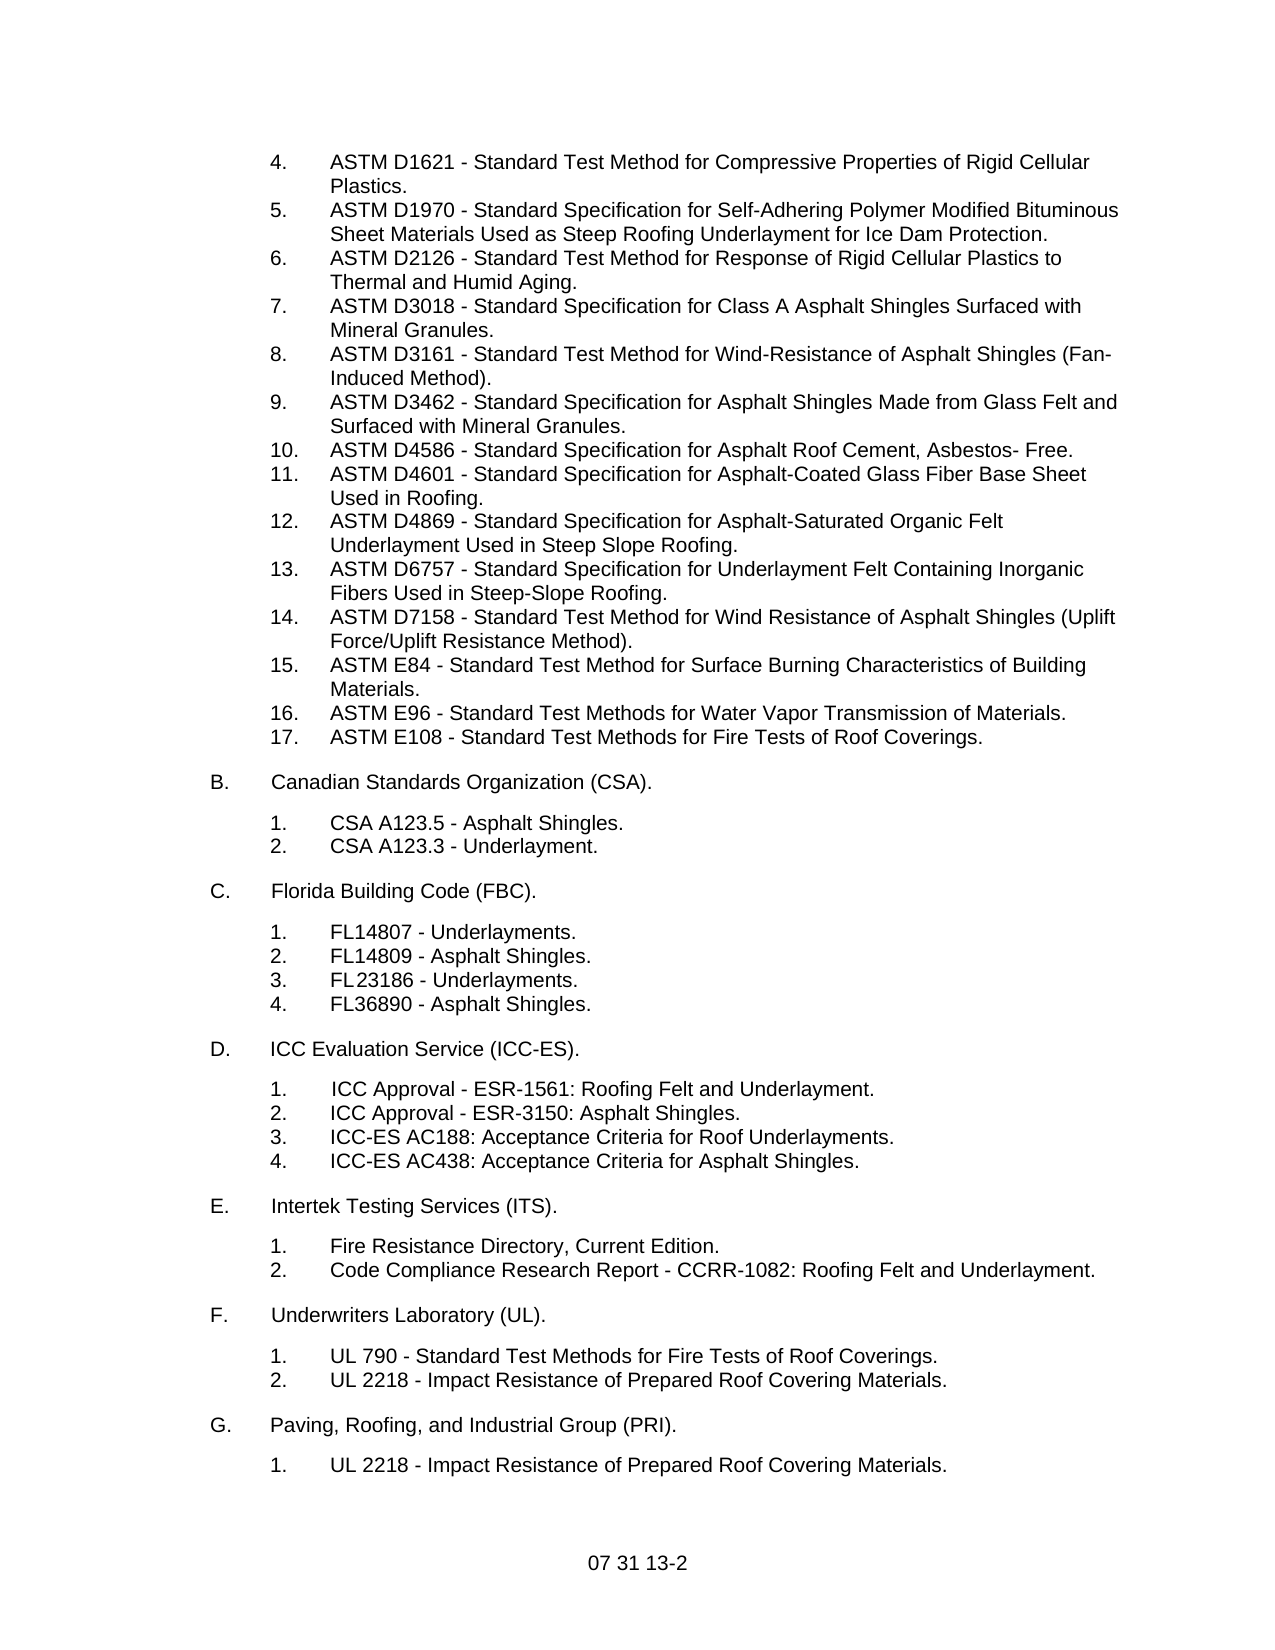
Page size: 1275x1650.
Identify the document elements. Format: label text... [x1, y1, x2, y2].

list Florida Building Code (FBC). [210, 879, 1125, 903]
list ICC Evaluation Service (ICC-ES). [210, 1036, 1125, 1060]
list ASTM D3462 - Standard Specification for Asphalt Shingles Made from Glass Felt and Surfaced with Mineral Granules. [270, 389, 1125, 437]
list ASTM E84 - Standard Test Method for Surface Burning Characteristics of Building Materials. [270, 653, 1125, 701]
list FL36890 - Asphalt Shingles. [270, 992, 1125, 1016]
list ICC Approval - ESR-1561: Roofing Felt and Underlayment. [270, 1077, 1125, 1101]
list CSA A123.5 - Asphalt Shingles. [270, 810, 1125, 834]
list ASTM D4869 - Standard Specification for Asphalt-Saturated Organic Felt Underlayment Used in Steep Slope Roofing. [270, 509, 1125, 557]
list ICC Approval - ESR-3150: Asphalt Shingles. [270, 1101, 1125, 1125]
list FL 23186 - Underlayments. [270, 968, 1125, 992]
list ASTM D7158 - Standard Test Method for Wind Resistance of Asphalt Shingles (Uplift Force/Uplift Resistance Method). [270, 605, 1125, 653]
list ASTM D1970 - Standard Specification for Self-Adhering Polymer Modified Bituminous Sheet Materials Used as Steep Roofing Underlayment for Ice Dam Protection. [270, 198, 1125, 246]
list ASTM D1621 - Standard Test Method for Compressive Properties of Rigid Cellular Plastics. [270, 150, 1125, 198]
list UL 2218 - Impact Resistance of Prepared Roof Covering Materials. [270, 1453, 1125, 1477]
list UL 790 - Standard Test Methods for Fire Tests of Roof Coverings. [270, 1344, 1125, 1368]
list Canadian Standards Organization (CSA). [210, 770, 1125, 794]
list ASTM D3161 - Standard Test Method for Wind-Resistance of Asphalt Shingles (Fan-Induced Method). [270, 342, 1125, 389]
list ASTM E96 - Standard Test Methods for Water Vapor Transmission of Materials. [270, 701, 1125, 725]
list ASTM D6757 - Standard Specification for Underlayment Felt Containing Inorganic Fibers Used in Steep-Slope Roofing. [270, 557, 1125, 605]
list ASTM D3018 - Standard Specification for Class A Asphalt Shingles Surfaced with Mineral Granules. [270, 294, 1125, 342]
list ASTM D2126 - Standard Test Method for Response of Rigid Cellular Plastics to Thermal and Humid Aging. [270, 246, 1125, 294]
list ASTM D4586 - Standard Specification for Asphalt Roof Cement, Asbestos- Free. [270, 437, 1125, 461]
list CSA A123.3 - Underlayment. [270, 834, 1125, 858]
list Intertek Testing Services (ITS). [210, 1194, 1125, 1218]
list Fire Resistance Directory, Current Edition. [270, 1234, 1125, 1258]
list ASTM D4601 - Standard Specification for Asphalt-Coated Glass Fiber Base Sheet Used in Roofing. [270, 461, 1125, 509]
list Underwriters Laboratory (UL). [210, 1303, 1125, 1327]
list ASTM E108 - Standard Test Methods for Fire Tests of Roof Coverings. [270, 725, 1125, 749]
list Code Compliance Research Report - CCRR-1082: Roofing Felt and Underlayment. [270, 1258, 1125, 1282]
list Paving, Roofing, and Industrial Group (PRI). [210, 1412, 1125, 1436]
list FL14807 - Underlayments. [270, 920, 1125, 944]
list ICC-ES AC188: Acceptance Criteria for Roof Underlayments. [270, 1125, 1125, 1149]
list ICC-ES AC438: Acceptance Criteria for Asphalt Shingles. [270, 1149, 1125, 1173]
list UL 2218 - Impact Resistance of Prepared Roof Covering Materials. [270, 1368, 1125, 1392]
list FL14809 - Asphalt Shingles. [270, 944, 1125, 968]
